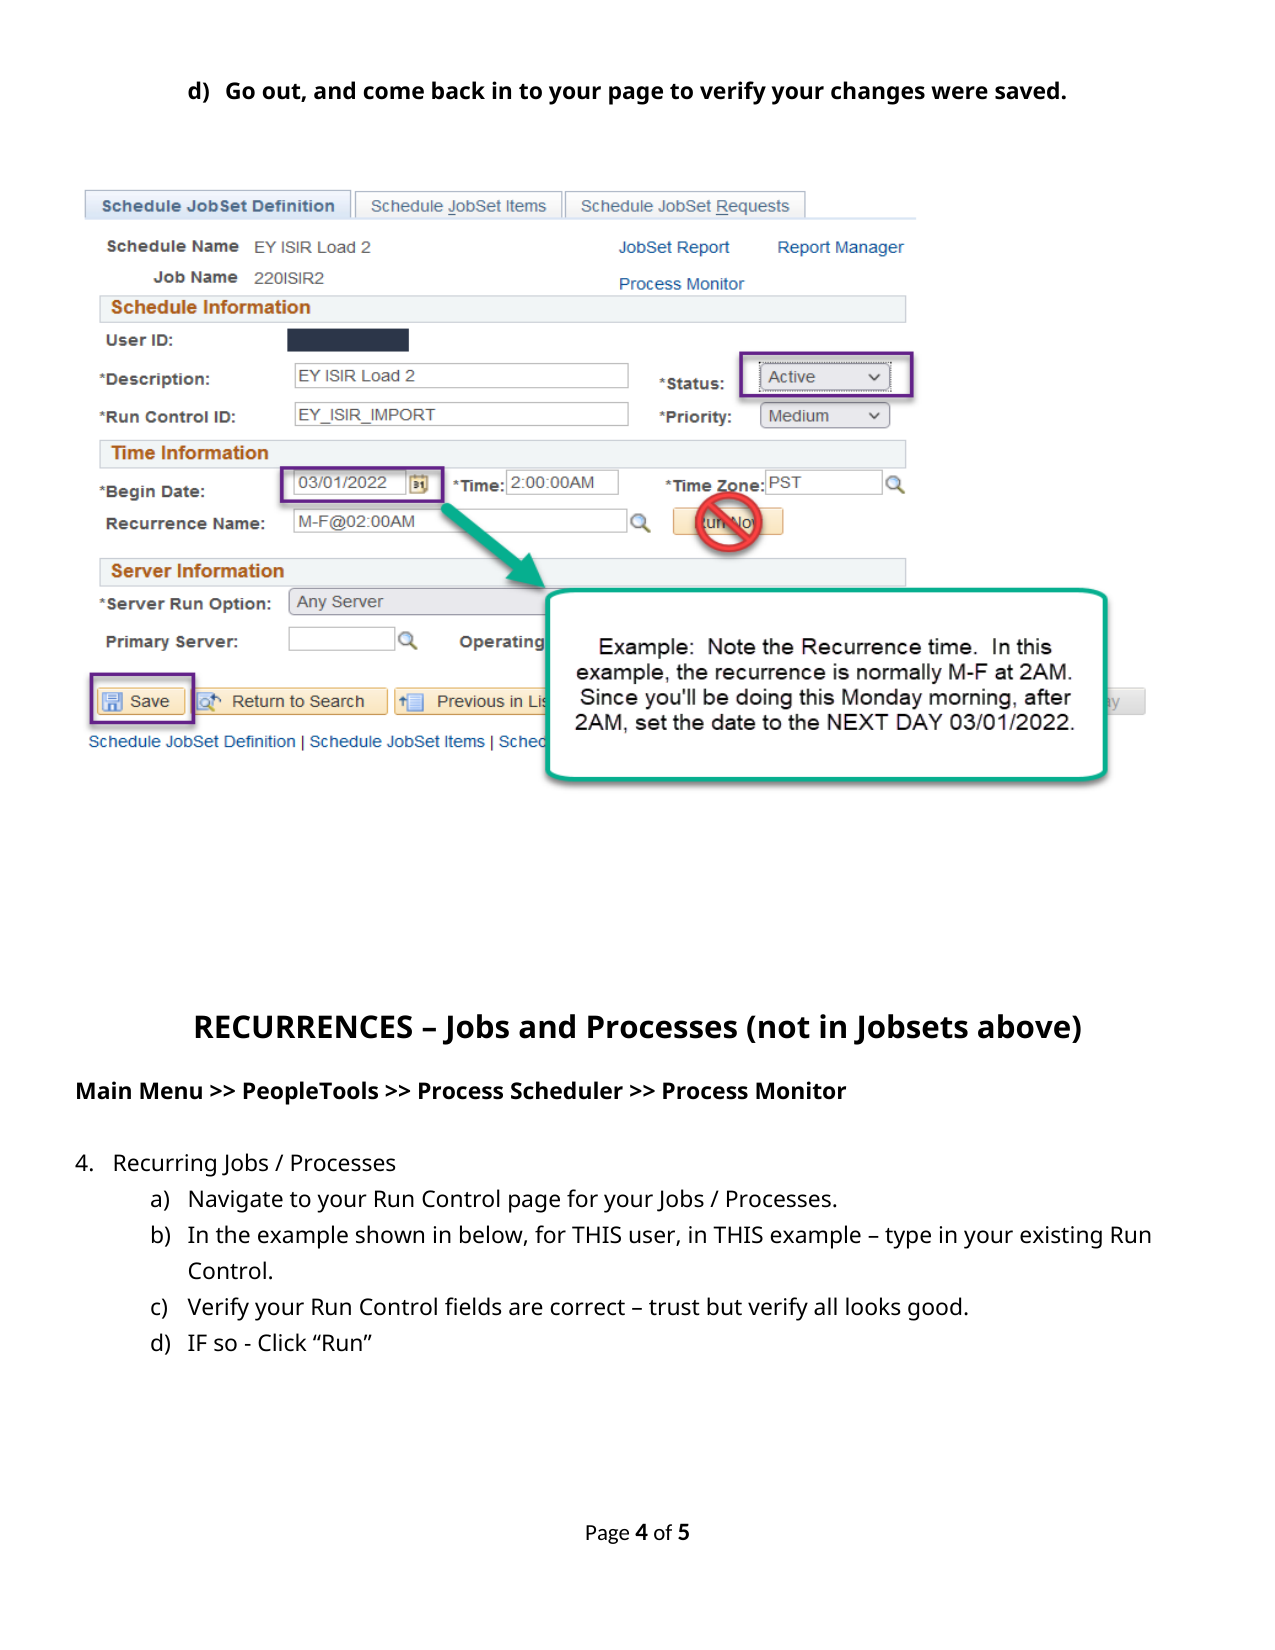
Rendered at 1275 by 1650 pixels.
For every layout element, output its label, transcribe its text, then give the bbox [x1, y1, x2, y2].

list IF so - Click “Run” [150, 1327, 1200, 1358]
list In the example shown in below, for THIS user, in THIS example – type in your existing Run Control. [150, 1219, 1200, 1286]
list Go out, and come back in to your page to verify your changes were saved. [187, 75, 1200, 106]
text RECURRENCES – Jobs and Processes (not in Jobsets above) [75, 1005, 1200, 1048]
list Main Menu >> PeopleTools >> Process Scheduler >> Process Monitor [75, 1075, 1200, 1106]
list Verify your Run Control fields are correct – trust but verify all looks good. [150, 1291, 1200, 1322]
list Navigate to your Run Control page for your Jobs / Processes. [150, 1183, 1200, 1214]
list Recurring Jobs / Processes [75, 1147, 1200, 1178]
picture [75, 167, 1233, 816]
